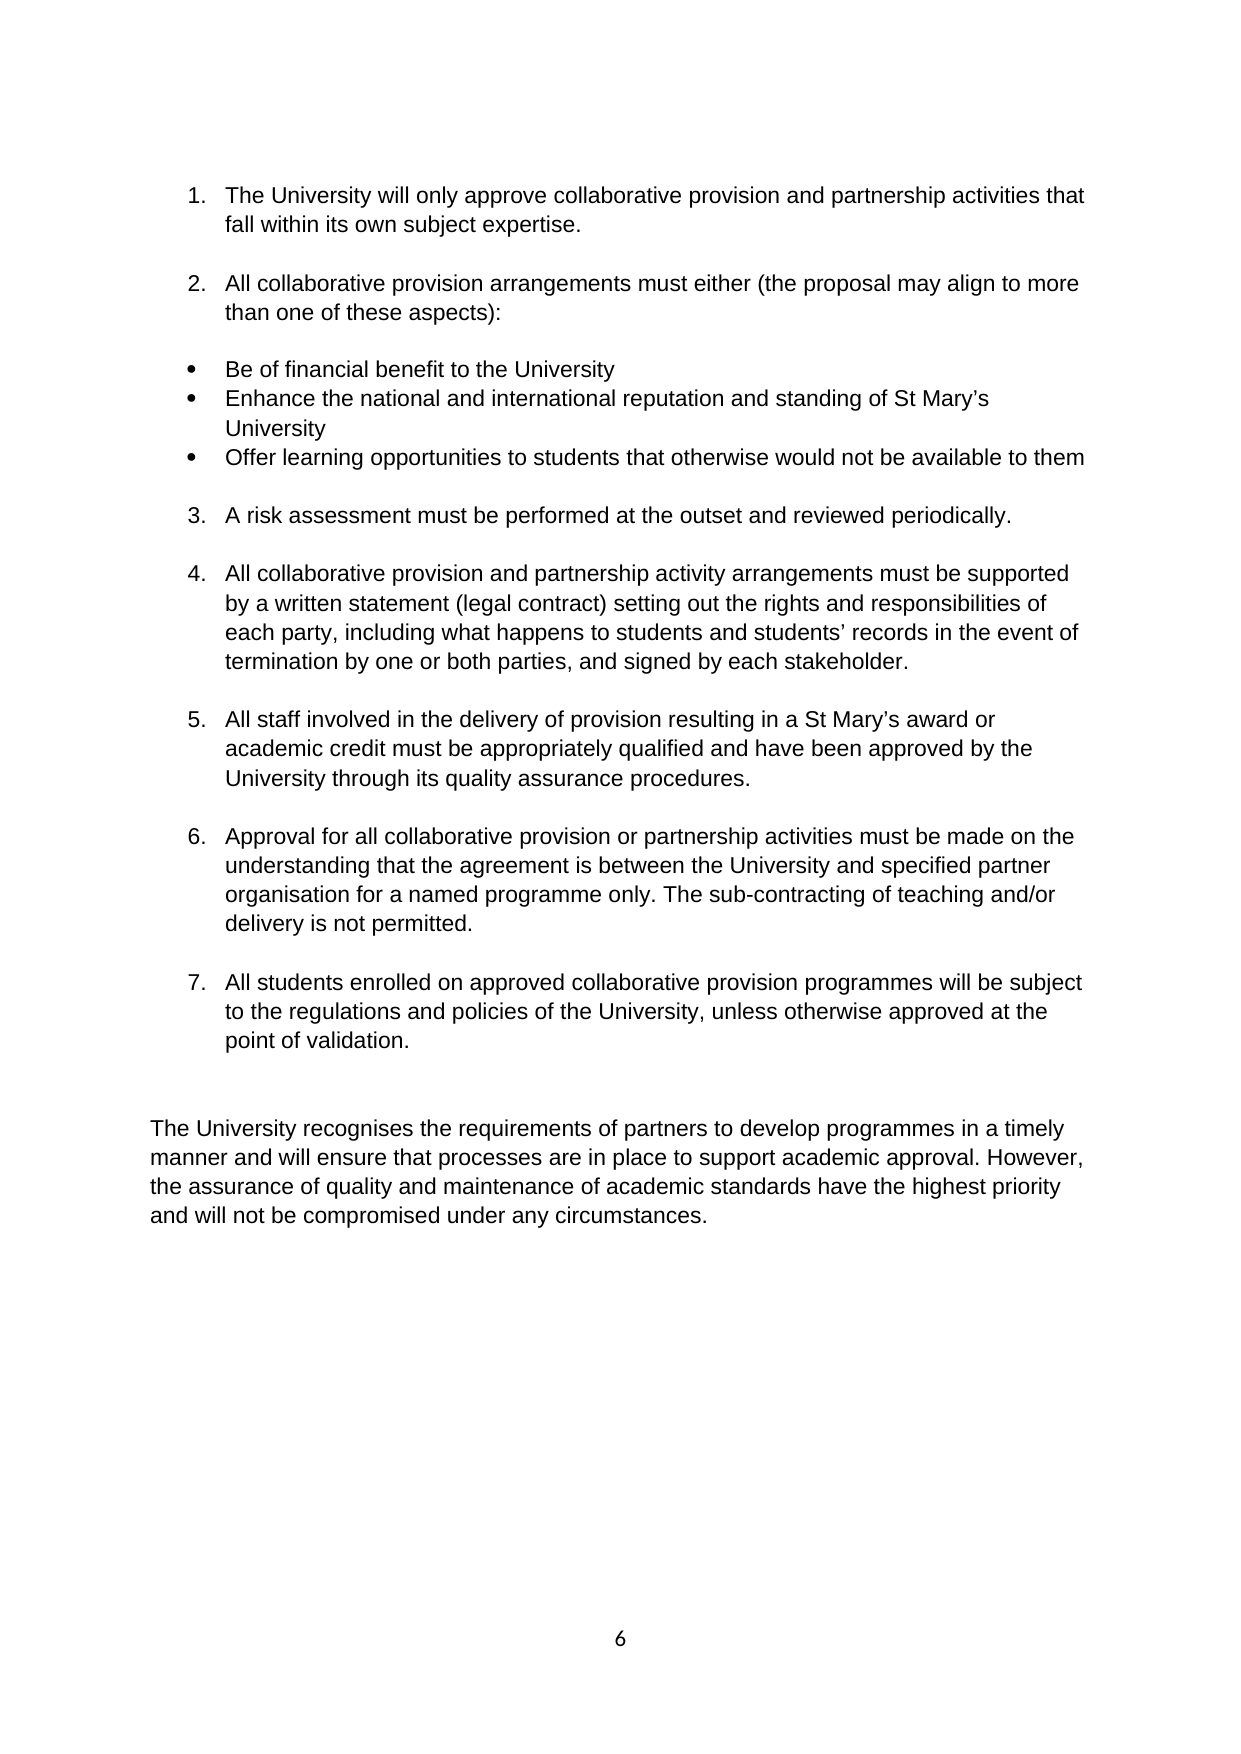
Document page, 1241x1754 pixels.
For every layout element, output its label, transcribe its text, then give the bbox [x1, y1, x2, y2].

text The University recognises the requirements of partners to develop programmes in a timely manner and will ensure that processes are in place to support academic approval. However, the assurance of quality and maintenance of academic standards have the highest priority and will not be compromised under any circumstances. [150, 1112, 1090, 1228]
list All collaborative provision arrangements must either (the proposal may align to more than one of these aspects): [187, 267, 1090, 325]
list Approval for all collaborative provision or partnership activities must be made on the understanding that the agreement is between the University and specified partner organisation for a named programme only. The sub-contracting of teaching and/or delivery is not permitted. [187, 820, 1090, 937]
list All collaborative provision and partnership activity arrangements must be supported by a written statement (legal contract) setting out the rights and responsibilities of each party, including what happens to students and students’ records in the event of termination by one or both parties, and signed by each stakeholder. [187, 558, 1090, 674]
list All staff involved in the delivery of provision resulting in a St Mary’s award or academic credit must be appropriately qualified and have been approved by the University through its quality assurance procedures. [187, 703, 1090, 791]
list Offer learning opportunities to students that otherwise would not be available to them [187, 441, 1090, 470]
list A risk assessment must be performed at the outset and reviewed periodically. [187, 499, 1090, 528]
list Be of financial benefit to the University [187, 353, 1090, 383]
list All students enrolled on approved collaborative provision programmes will be subject to the regulations and policies of the University, unless otherwise approved at the point of validation. [187, 966, 1090, 1053]
list Enhance the national and international reputation and standing of St Mary’s University [187, 383, 1090, 441]
list The University will only approve collaborative provision and partnership activities that fall within its own subject expertise. [187, 179, 1090, 237]
